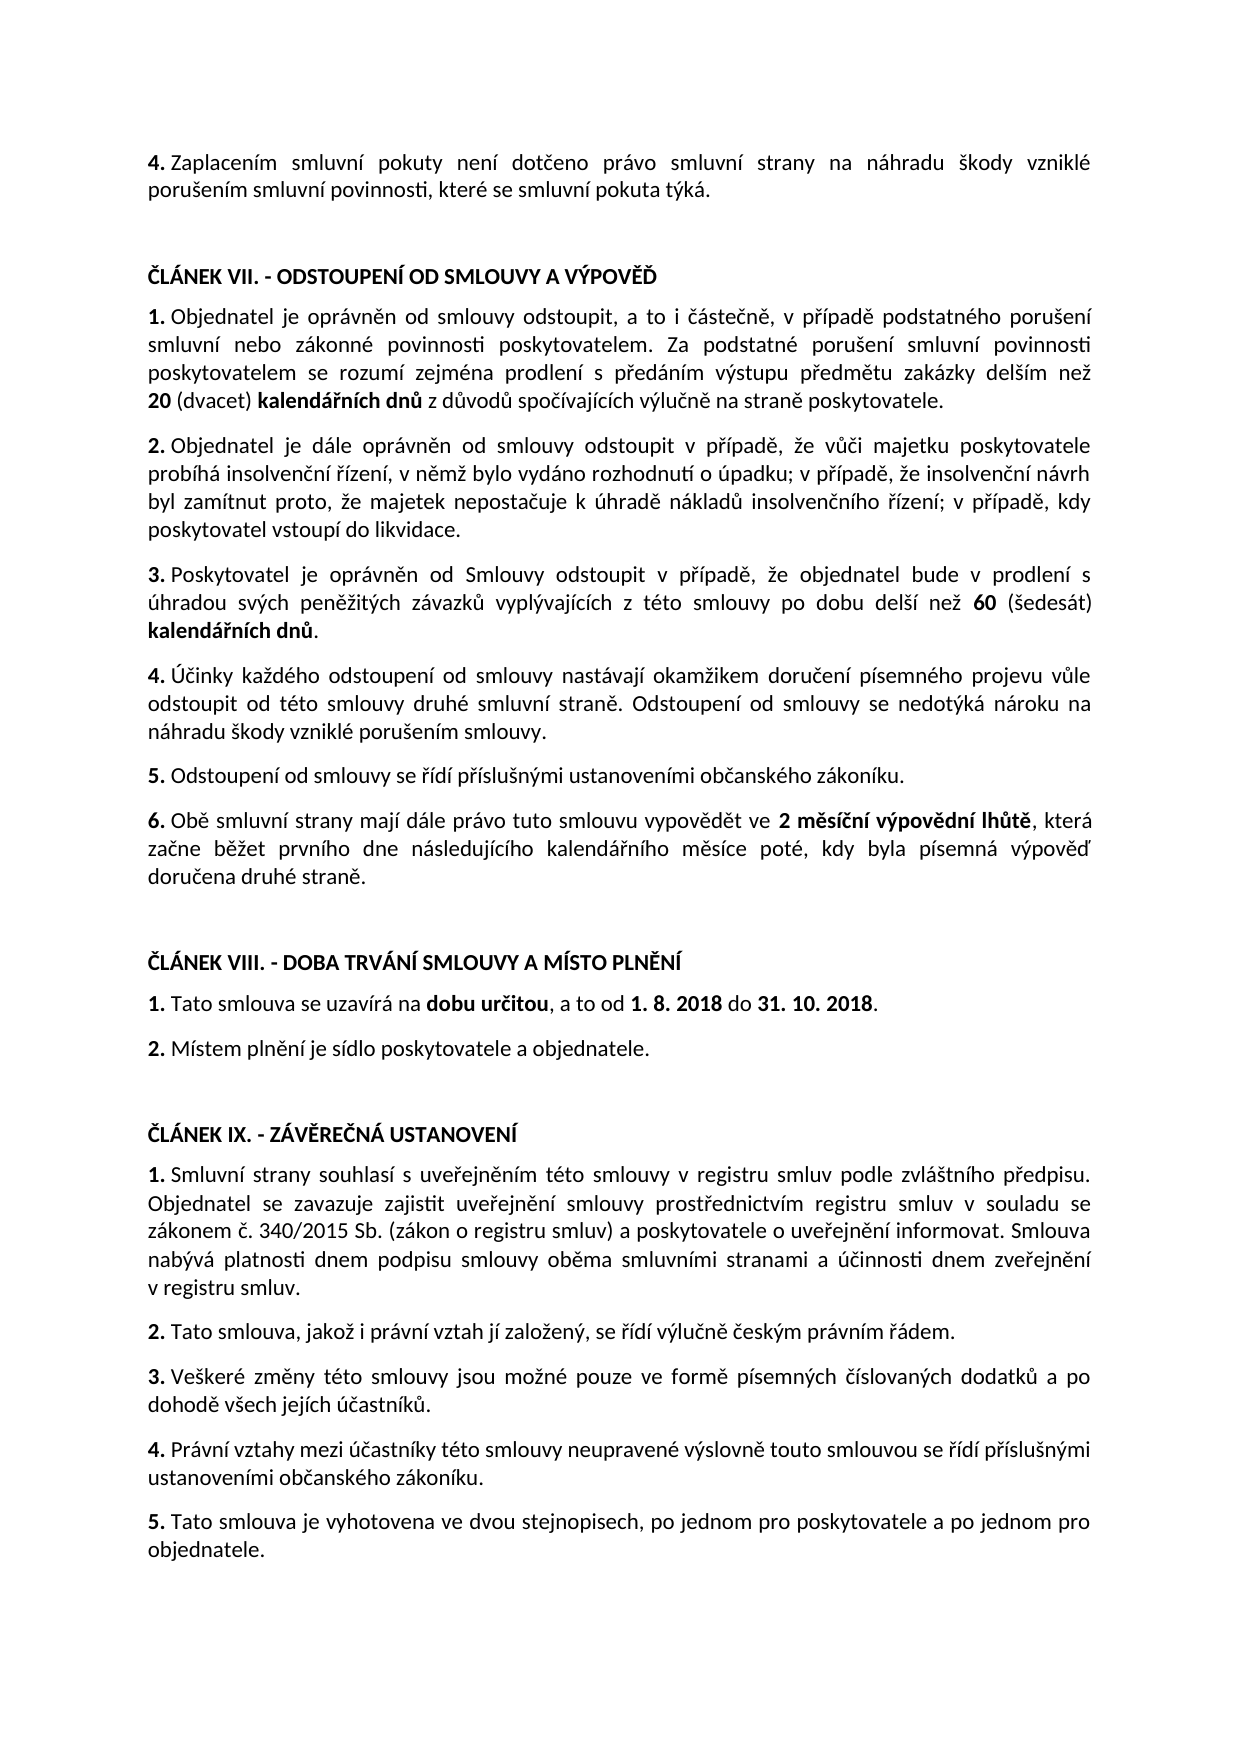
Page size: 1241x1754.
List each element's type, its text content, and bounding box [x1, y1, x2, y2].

list Odstoupení od smlouvy se řídí příslušnými ustanoveními občanského zákoníku. [148, 761, 1093, 789]
subtitle Závěrečná ustanovení [148, 1120, 1093, 1148]
list Právní vztahy mezi účastníky této smlouvy neupravené výslovně touto smlouvou se řídí příslušnými ustanoveními občanského zákoníku. [148, 1435, 1093, 1491]
list Tato smlouva je vyhotovena ve dvou stejnopisech, po jednom pro poskytovatele a po jednom pro objednatele. [148, 1507, 1093, 1563]
list Objednatel je oprávněn od smlouvy odstoupit, a to i částečně, v případě podstatného porušení smluvní nebo zákonné povinnosti poskytovatelem. Za podstatné porušení smluvní povinnosti poskytovatelem se rozumí zejména prodlení s předáním výstupu předmětu zakázky delším než 20 (dvacet) kalendářních dnů z důvodů spočívajících výlučně na straně poskytovatele. [148, 302, 1093, 414]
list Místem plnění je sídlo poskytovatele a objednatele. [148, 1034, 1093, 1062]
list Zaplacením smluvní pokuty není dotčeno právo smluvní strany na náhradu škody vzniklé porušením smluvní povinnosti, které se smluvní pokuta týká. [148, 148, 1093, 204]
list Účinky každého odstoupení od smlouvy nastávají okamžikem doručení písemného projevu vůle odstoupit od této smlouvy druhé smluvní straně. Odstoupení od smlouvy se nedotýká nároku na náhradu škody vzniklé porušením smlouvy. [148, 661, 1093, 745]
list Veškeré změny této smlouvy jsou možné pouze ve formě písemných číslovaných dodatků a po dohodě všech jejích účastníků. [148, 1362, 1093, 1418]
list Obě smluvní strany mají dále právo tuto smlouvu vypovědět ve 2 měsíční výpovědní lhůtě, která začne běžet prvního dne následujícího kalendářního měsíce poté, kdy byla písemná výpověď doručena druhé straně. [148, 806, 1093, 890]
list Tato smlouva se uzavírá na dobu určitou, a to od 1. 8. 2018 do 31. 10. 2018. [148, 989, 1093, 1017]
list Smluvní strany souhlasí s uveřejněním této smlouvy v registru smluv podle zvláštního předpisu. Objednatel se zavazuje zajistit uveřejnění smlouvy prostřednictvím registru smluv v souladu se zákonem č. 340/2015 Sb. (zákon o registru smluv) a poskytovatele o uveřejnění informovat. Smlouva nabývá platnosti dnem podpisu smlouvy oběma smluvními stranami a účinnosti dnem zveřejnění v registru smluv. [148, 1161, 1093, 1301]
list Poskytovatel je oprávněn od Smlouvy odstoupit v případě, že objednatel bude v prodlení s úhradou svých peněžitých závazků vyplývajících z této smlouvy po dobu delší než 60 (šedesát) kalendářních dnů. [148, 560, 1093, 644]
subtitle Odstoupení od smlouvy a výpověď [148, 262, 1093, 290]
list Objednatel je dále oprávněn od smlouvy odstoupit v případě, že vůči majetku poskytovatele probíhá insolvenční řízení, v němž bylo vydáno rozhodnutí o úpadku; v případě, že insolvenční návrh byl zamítnut proto, že majetek nepostačuje k úhradě nákladů insolvenčního řízení; v případě, kdy poskytovatel vstoupí do likvidace. [148, 431, 1093, 543]
subtitle Doba trvání smlouvy a místo plnění [148, 948, 1093, 977]
list Tato smlouva, jakož i právní vztah jí založený, se řídí výlučně českým právním řádem. [148, 1317, 1093, 1345]
